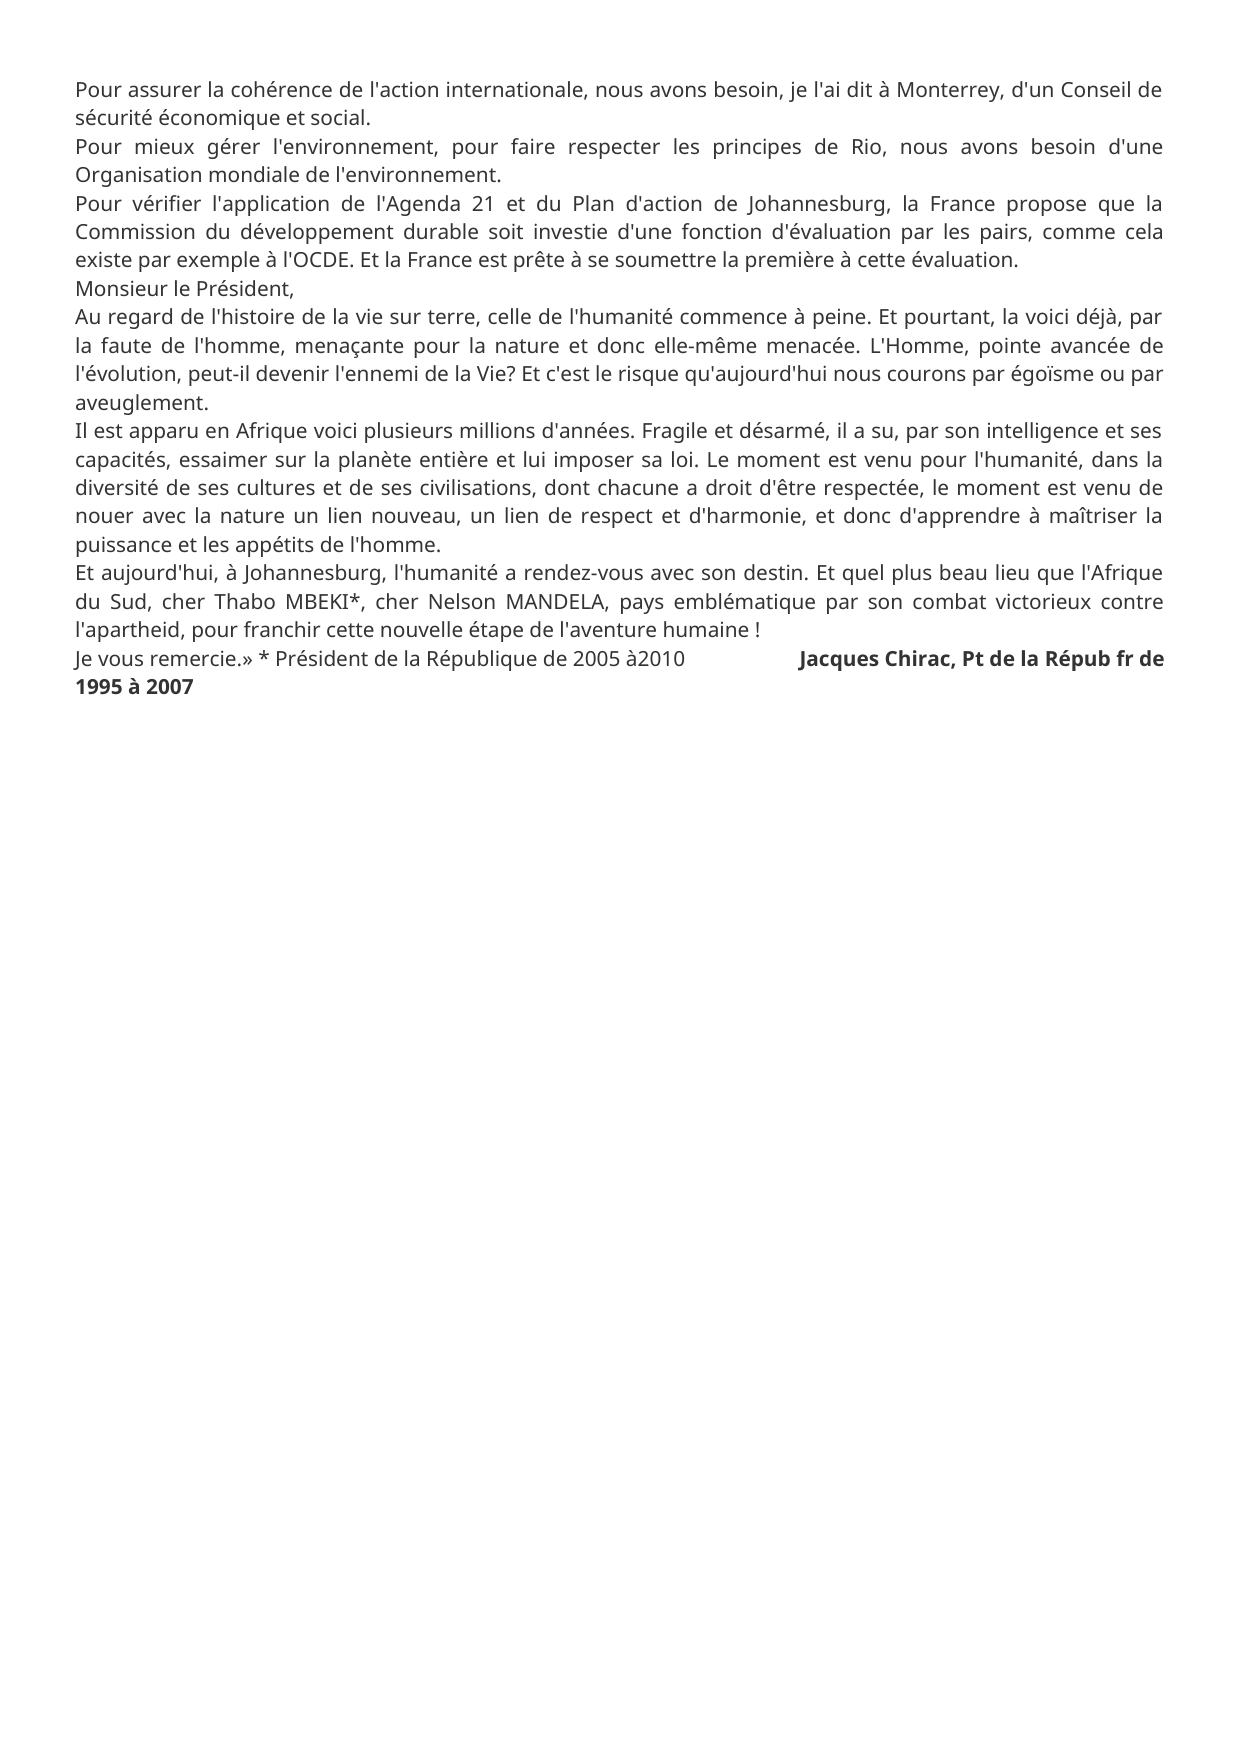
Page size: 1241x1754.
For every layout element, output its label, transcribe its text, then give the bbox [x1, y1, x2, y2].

text Pour mieux gérer l'environnement, pour faire respecter les principes de Rio, nous avons besoin d'une Organisation mondiale de l'environnement. [75, 132, 1165, 189]
text Et aujourd'hui, à Johannesburg, l'humanité a rendez-vous avec son destin. Et quel plus beau lieu que l'Afrique du Sud, cher Thabo MBEKI*, cher Nelson MANDELA, pays emblématique par son combat victorieux contre l'apartheid, pour franchir cette nouvelle étape de l'aventure humaine ! [75, 558, 1165, 644]
text Au regard de l'histoire de la vie sur terre, celle de l'humanité commence à peine. Et pourtant, la voici déjà, par la faute de l'homme, menaçante pour la nature et donc elle-même menacée. L'Homme, pointe avancée de l'évolution, peut-il devenir l'ennemi de la Vie? Et c'est le risque qu'aujourd'hui nous courons par égoïsme ou par aveuglement. [75, 302, 1165, 416]
text Monsieur le Président, [75, 274, 1165, 302]
text Pour vérifier l'application de l'Agenda 21 et du Plan d'action de Johannesburg, la France propose que la Commission du développement durable soit investie d'une fonction d'évaluation par les pairs, comme cela existe par exemple à l'OCDE. Et la France est prête à se soumettre la première à cette évaluation. [75, 189, 1165, 274]
text Pour assurer la cohérence de l'action internationale, nous avons besoin, je l'ai dit à Monterrey, d'un Conseil de sécurité économique et social. [75, 75, 1165, 132]
text Il est apparu en Afrique voici plusieurs millions d'années. Fragile et désarmé, il a su, par son intelligence et ses capacités, essaimer sur la planète entière et lui imposer sa loi. Le moment est venu pour l'humanité, dans la diversité de ses cultures et de ses civilisations, dont chacune a droit d'être respectée, le moment est venu de nouer avec la nature un lien nouveau, un lien de respect et d'harmonie, et donc d'apprendre à maîtriser la puissance et les appétits de l'homme. [75, 416, 1165, 558]
text Je vous remercie.» * Président de la République de 2005 à2010 Jacques Chirac, Pt de la Répub fr de 1995 à 2007 [75, 644, 1165, 701]
